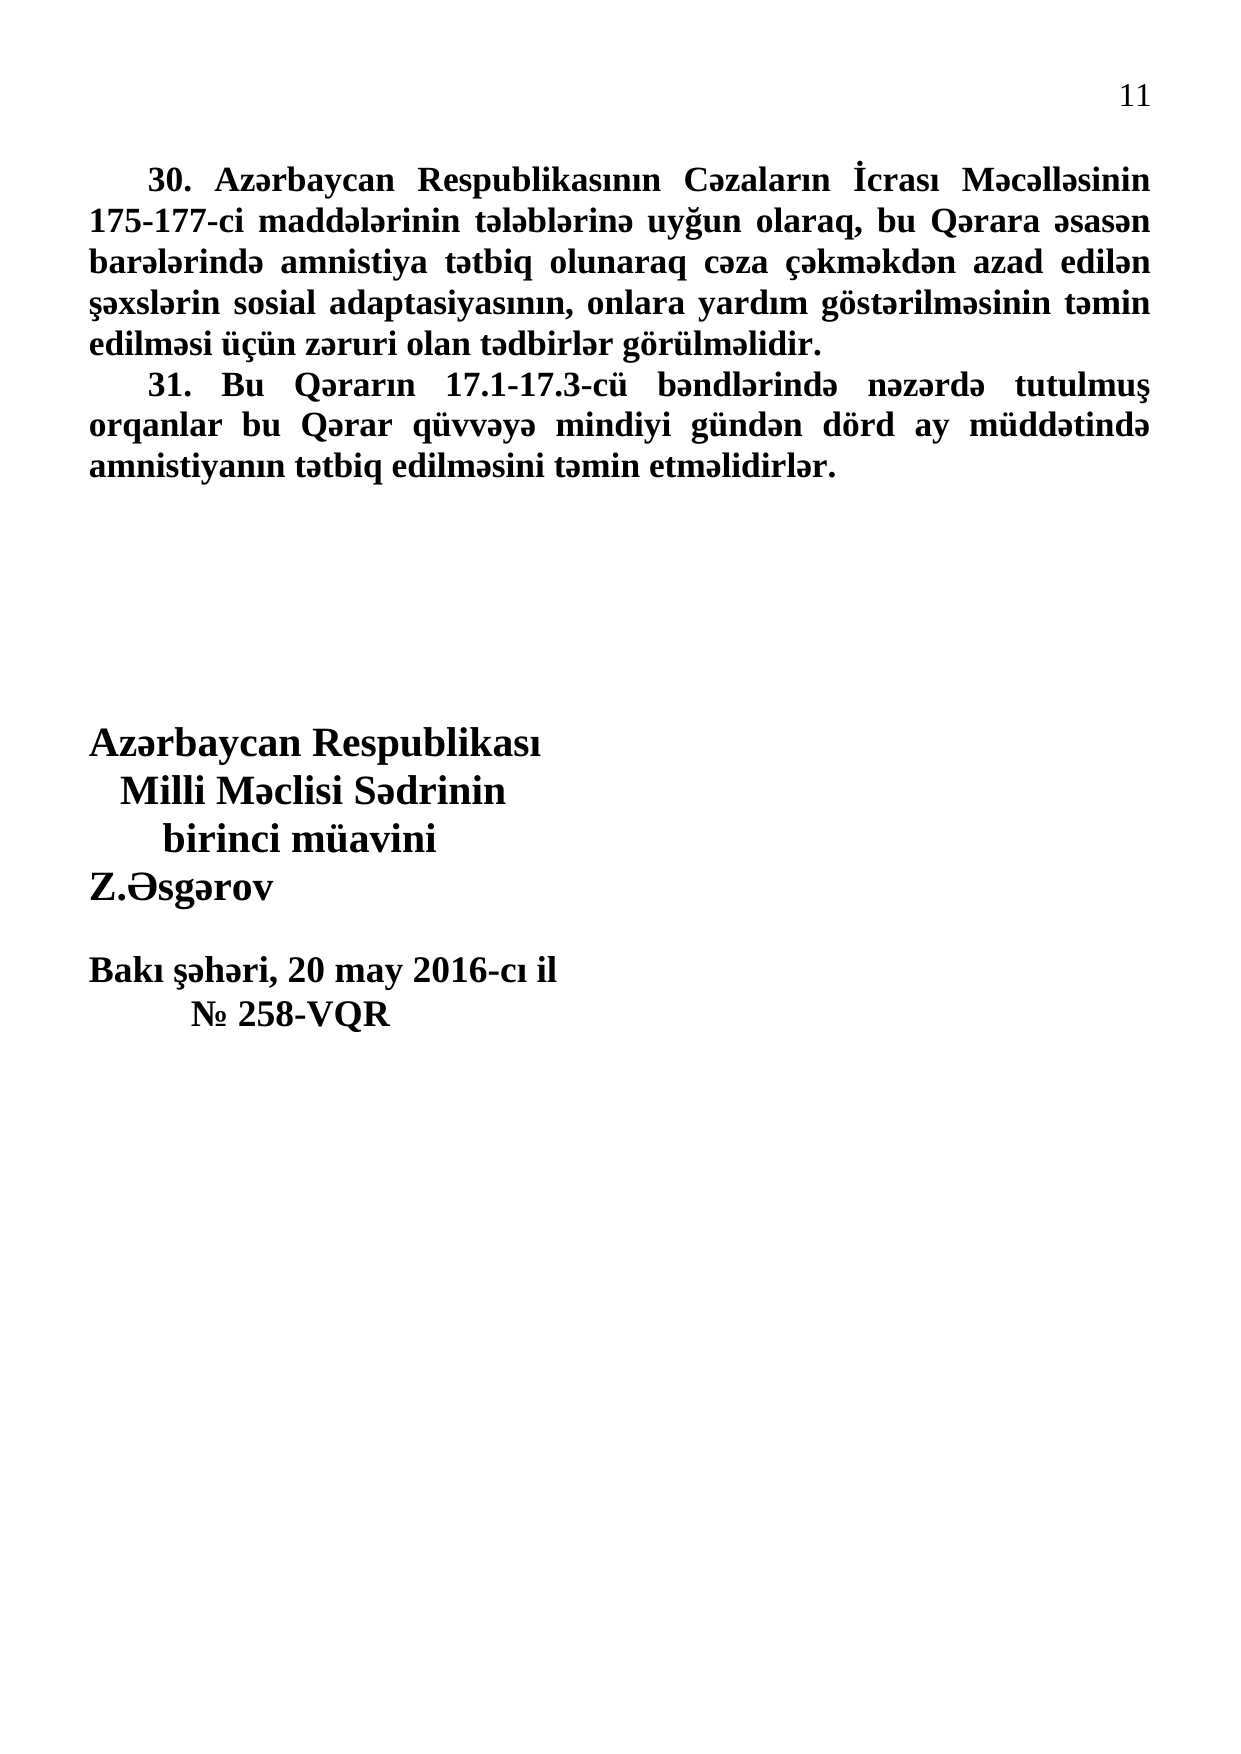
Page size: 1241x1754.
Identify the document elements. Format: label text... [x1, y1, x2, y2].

text birinci müavini Z.Əsgərov [89, 814, 1152, 909]
text 31. Bu Qərarın 17.1-17.3-cü bəndlərində nəzərdə tutulmuş orqanlar bu Qərar qüvvəyə mindiyi gündən dörd ay müddətində amnistiyanın tətbiq edilməsini təmin etməlidirlər. [89, 363, 1152, 485]
text Azərbaycan Respublikası [89, 718, 1152, 766]
text № 258-VQR [89, 991, 1152, 1034]
text 30. Azərbaycan Respublikasının Cəzaların İcrası Məcəlləsinin 175-177-ci maddələrinin tələblərinə uyğun olaraq, bu Qərara əsasən barələrində amnistiya tətbiq olunaraq cəza çəkməkdən azad edilən şəxslərin sosial adaptasiyasının, onlara yardım göstərilməsinin təmin edilməsi üçün zəruri olan tədbirlər görülməlidir. [89, 159, 1152, 363]
text Milli Məclisi Sədrinin [89, 766, 1152, 814]
text Bakı şəhəri, 20 may 2016-cı il [89, 948, 1152, 991]
